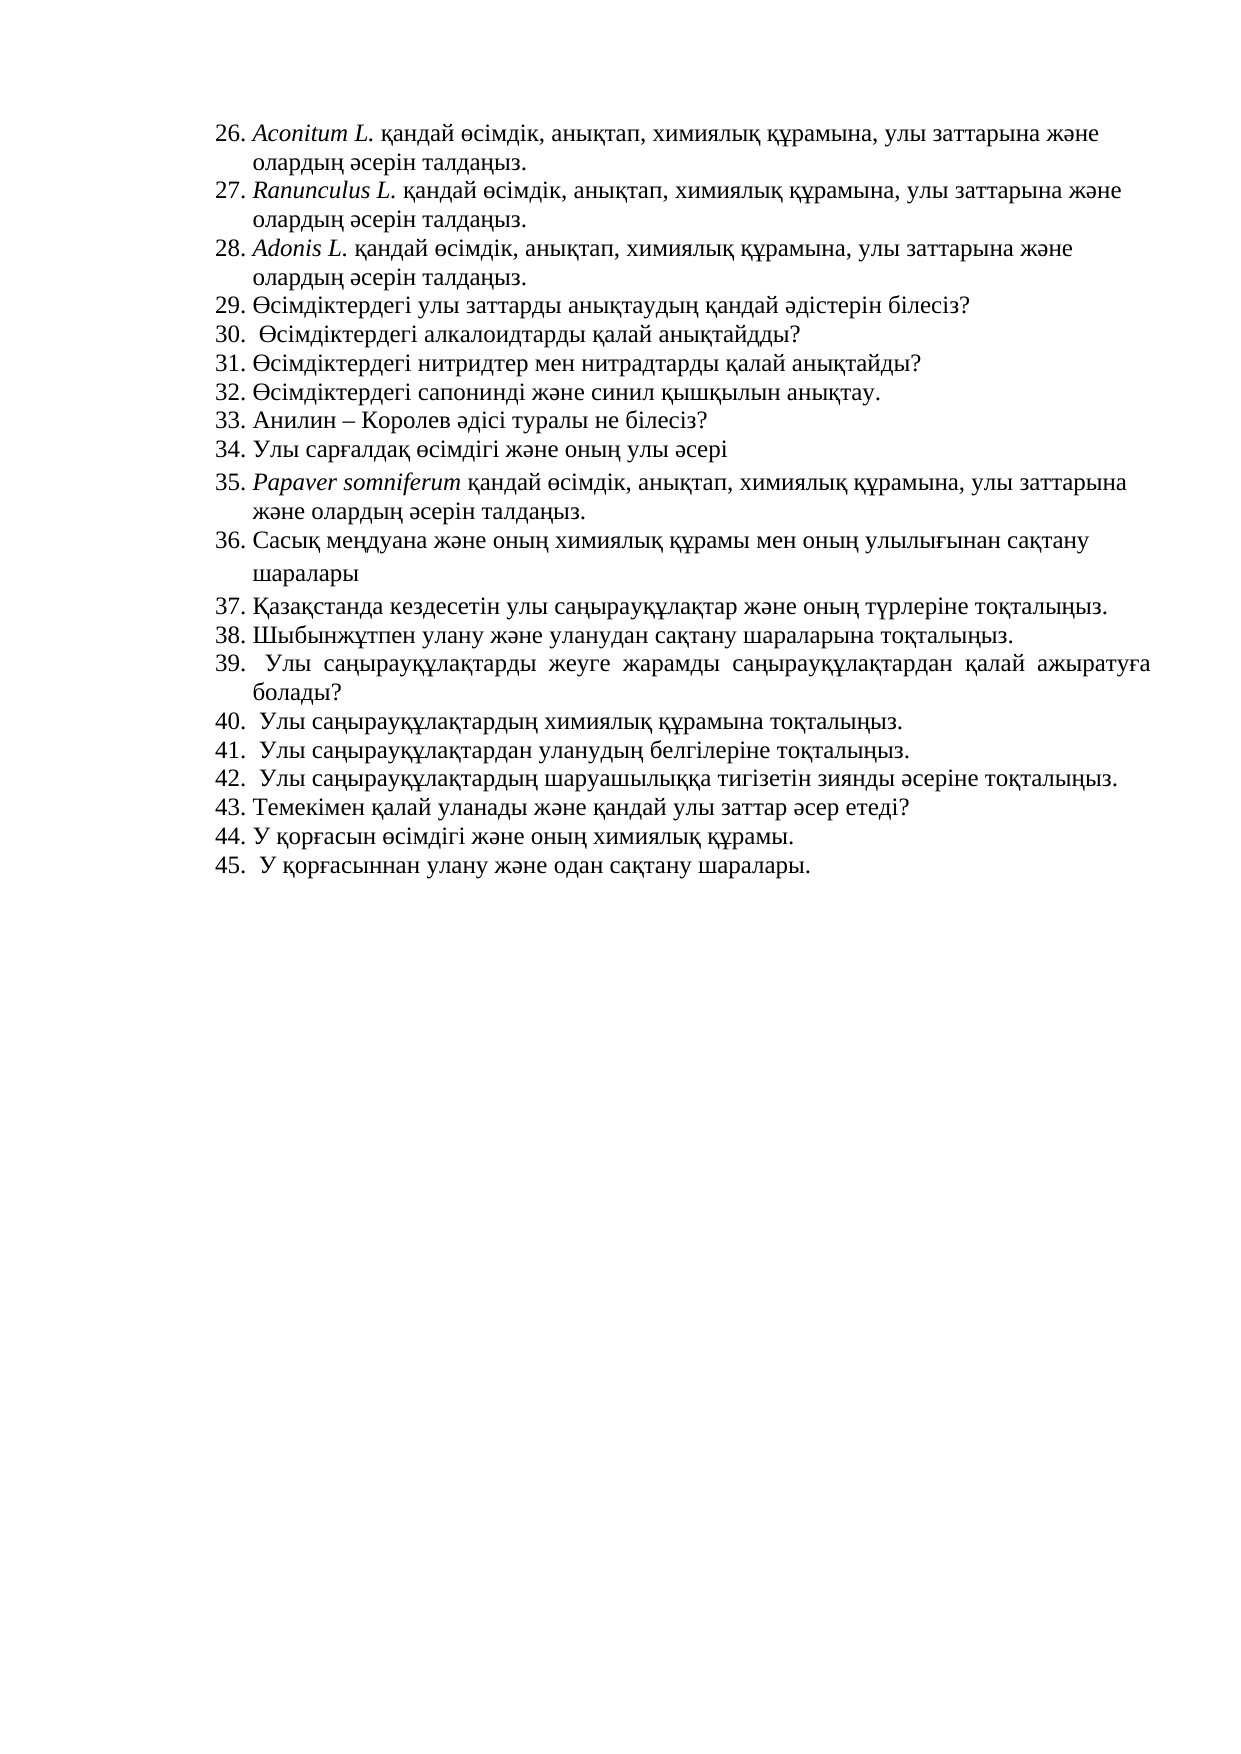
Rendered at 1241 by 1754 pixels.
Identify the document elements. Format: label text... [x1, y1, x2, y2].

list У қорғасын өсімдігі және оның химиялық құрамы. [215, 821, 1152, 850]
list Улы саңырауқұлақтардың шаруашылыққа тигізетін зиянды әсеріне тоқталыңыз. [215, 763, 1152, 792]
list Анилин – Королев әдісі туралы не білесіз? [215, 406, 1152, 434]
list Өсімдіктердегі алкалоидтарды қалай анықтайдды? [215, 319, 1152, 348]
list Улы саңырауқұлақтардан уланудың белгілеріне тоқталыңыз. [215, 735, 1152, 763]
list Қазақстанда кездесетін улы саңырауқұлақтар және оның түрлеріне тоқталыңыз. [215, 591, 1152, 620]
list Шыбынжұтпен улану және уланудан сақтану шараларына тоқталыңыз. [215, 620, 1152, 648]
list Ranunculus L. қандай өсімдік, анықтап, химиялық құрамына, улы заттарына және олардың әсерін талдаңыз. [215, 176, 1152, 233]
list Papaver somniferum қандай өсімдік, анықтап, химиялық құрамына, улы заттарына және олардың әсерін талдаңыз. [215, 467, 1152, 525]
list Улы сарғалдақ өсімдігі және оның улы әсері [215, 434, 1152, 463]
list Темекімен қалай уланады және қандай улы заттар әсер етеді? [215, 792, 1152, 821]
list Adonis L. қандай өсімдік, анықтап, химиялық құрамына, улы заттарына және олардың әсерін талдаңыз. [215, 233, 1152, 291]
list Өсімдіктердегі сапонинді және синил қышқылын анықтау. [215, 377, 1152, 406]
list Сасық меңдуана және оның химиялық құрамы мен оның улылығынан сақтану шаралары [215, 525, 1152, 587]
list Улы саңырауқұлақтардың химиялық құрамына тоқталыңыз. [215, 706, 1152, 735]
list Улы саңырауқұлақтарды жеуге жарамды саңырауқұлақтардан қалай ажыратуға болады? [215, 648, 1152, 706]
list Aconitum L. қандай өсімдік, анықтап, химиялық құрамына, улы заттарына және олардың әсерін талдаңыз. [215, 118, 1152, 176]
list У қорғасыннан улану және одан сақтану шаралары. [215, 850, 1152, 878]
list Өсімдіктердегі улы заттарды анықтаудың қандай әдістерін білесіз? [215, 291, 1152, 319]
list Өсімдіктердегі нитридтер мен нитрадтарды қалай анықтайды? [215, 348, 1152, 377]
